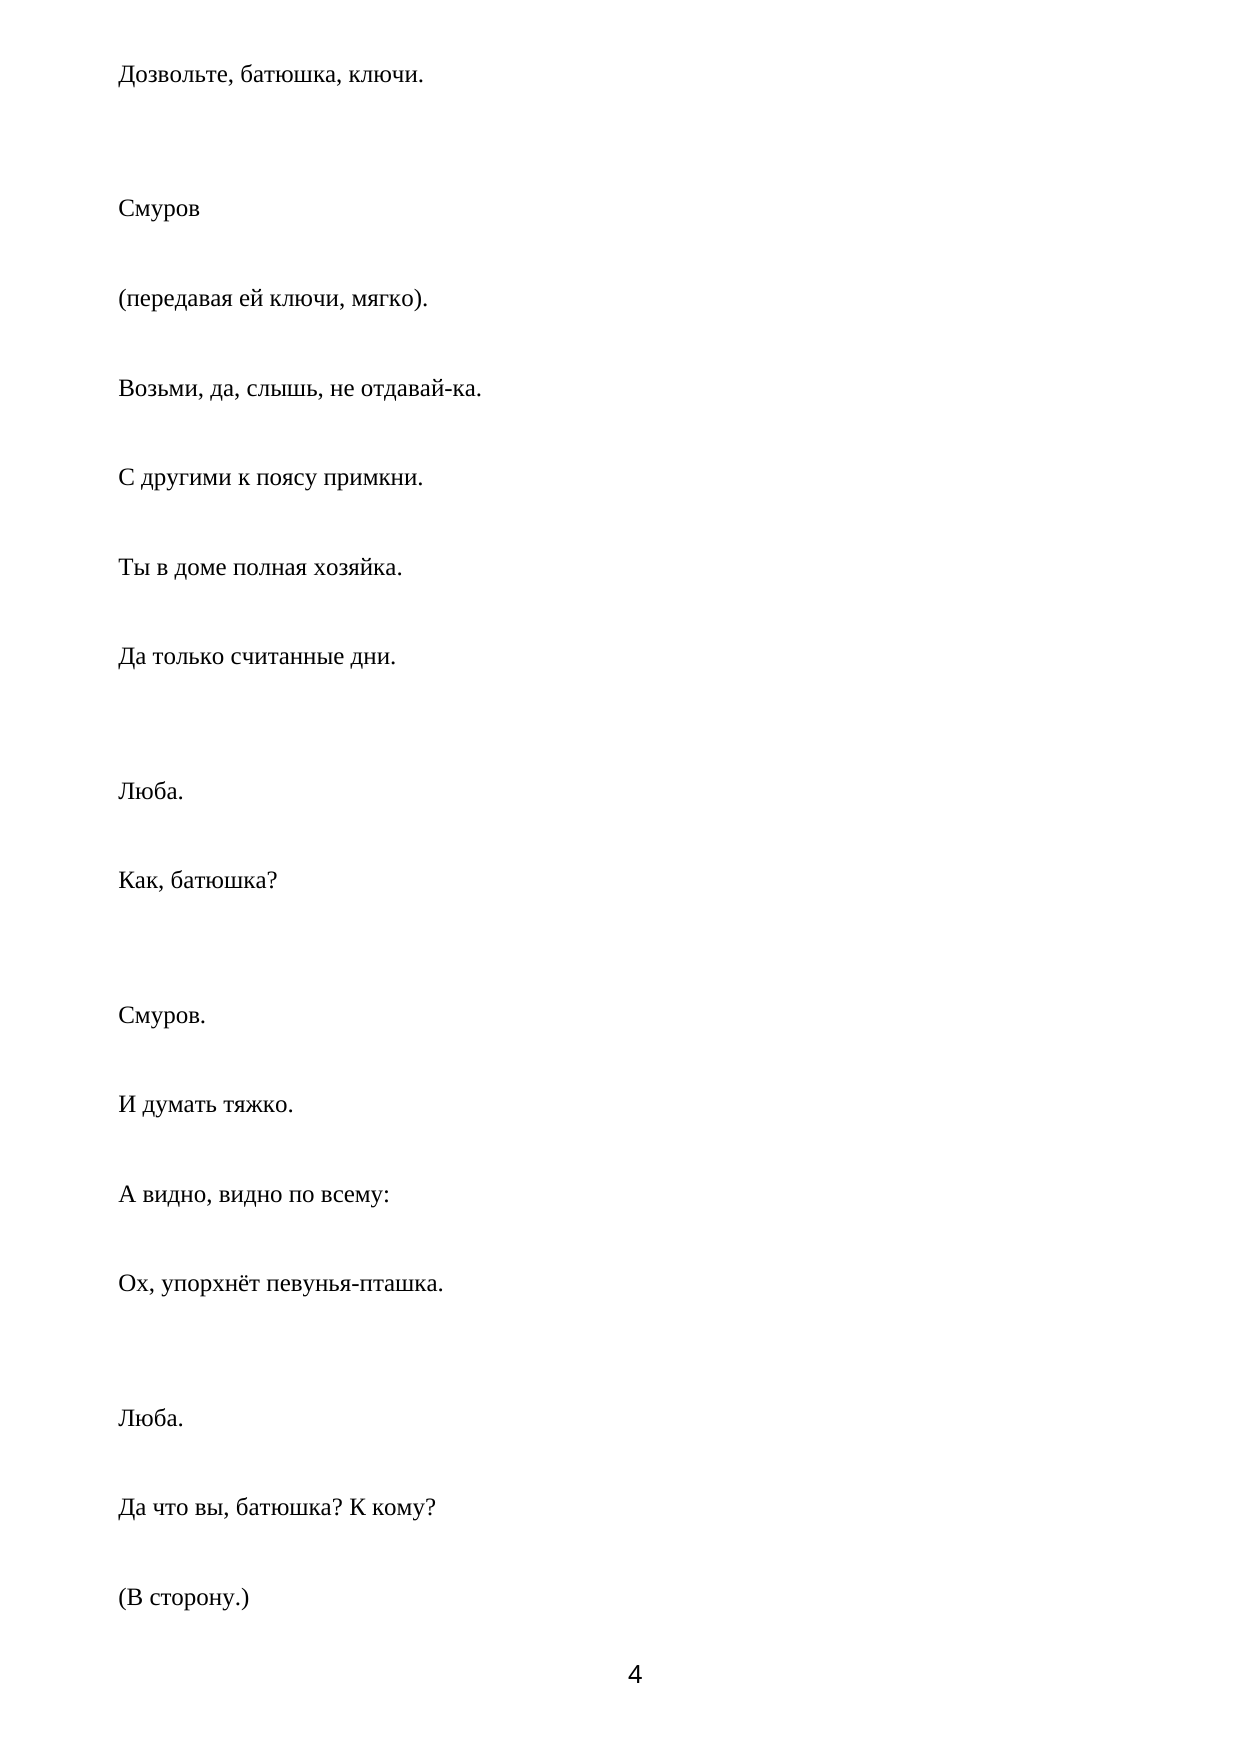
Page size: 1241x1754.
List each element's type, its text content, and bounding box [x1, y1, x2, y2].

text Люба. [118, 1403, 1152, 1432]
text Смуров [118, 193, 1152, 222]
text С другими к поясу примкни. [118, 462, 1152, 491]
text (В сторону.) [118, 1582, 1152, 1611]
text Люба. [118, 776, 1152, 804]
text А видно, видно по всему: [118, 1179, 1152, 1208]
text Да только считанные дни. [118, 641, 1152, 670]
text Дозвольте, батюшка, ключи. [118, 59, 1152, 88]
text Возьми, да, слышь, не отдавай-ка. [118, 373, 1152, 401]
text Смуров. [118, 1000, 1152, 1028]
text Да что вы, батюшка? К кому? [118, 1492, 1152, 1521]
text Как, батюшка? [118, 865, 1152, 894]
text (передавая ей ключи, мягко). [118, 283, 1152, 312]
text Ох, упорхнёт певунья-пташка. [118, 1268, 1152, 1297]
text Ты в доме полная хозяйка. [118, 552, 1152, 581]
text И думать тяжко. [118, 1089, 1152, 1118]
